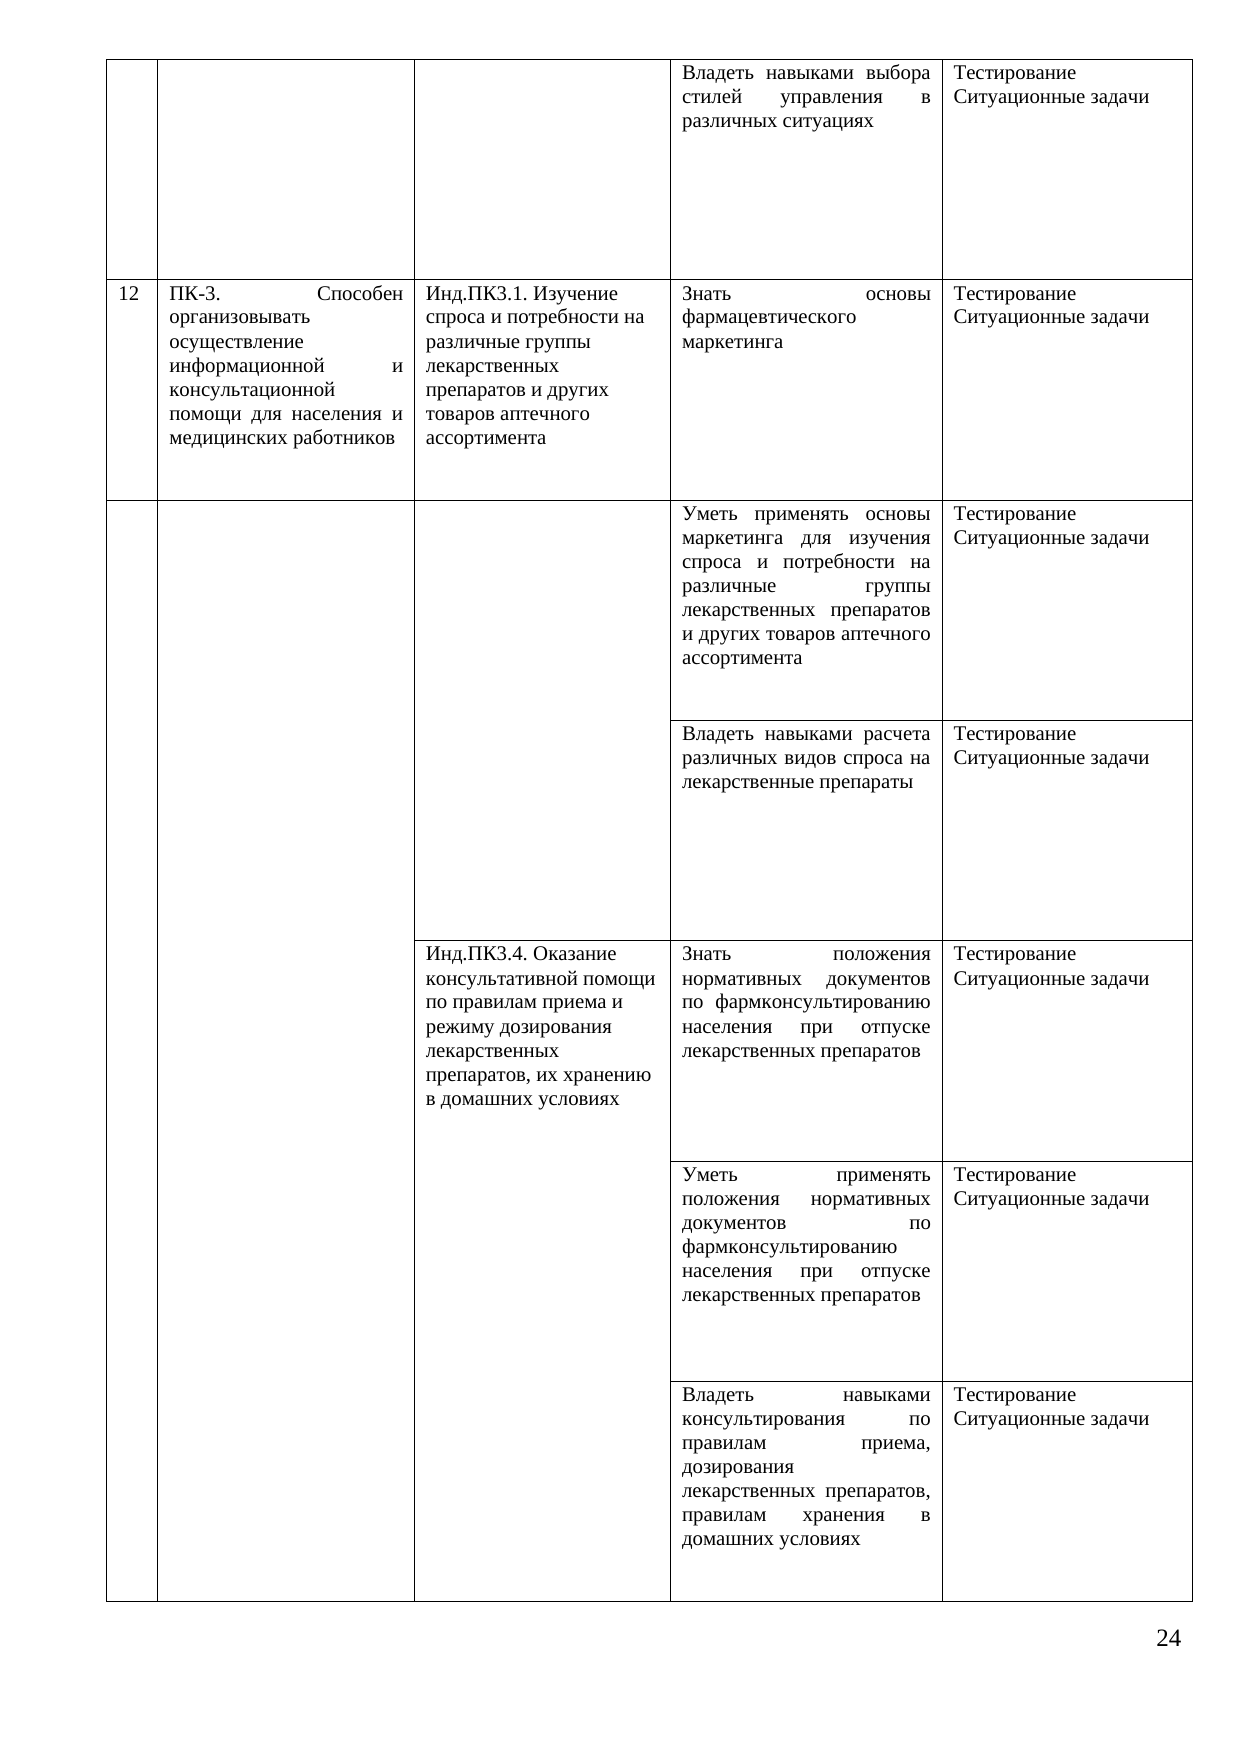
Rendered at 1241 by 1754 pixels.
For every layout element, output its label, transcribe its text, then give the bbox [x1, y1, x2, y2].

table_cell Владеть навыками выбора стилей управления в различных ситуациях [671, 60, 942, 279]
table_cell Тестирование Ситуационные задачи [943, 501, 1192, 720]
table_cell ПК-3. Способен организовывать осуществление информационной и консультационной помощи для населения и медицинских работников [158, 280, 414, 500]
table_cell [943, 60, 1192, 279]
table_cell [415, 501, 670, 940]
table_cell Знать положения нормативных документов по фармконсультированию населения при отпуске лекарственных препаратов [671, 941, 942, 1161]
table_cell Тестирование Ситуационные задачи [943, 721, 1192, 940]
table_cell Уметь применять основы маркетинга для изучения спроса и потребности на различные группы лекарственных препаратов и других товаров аптечного ассортимента [671, 501, 942, 720]
table_cell Инд.ПК3.1. Изучение спроса и потребности на различные группы лекарственных препаратов и других товаров аптечного ассортимента [415, 280, 670, 500]
table_cell Тестирование Ситуационные задачи [943, 1162, 1192, 1381]
table_cell Владеть навыками расчета различных видов спроса на лекарственные препараты [671, 721, 942, 940]
table_cell 12 [107, 280, 157, 500]
table_cell Тестирование Ситуационные задачи [943, 941, 1192, 1161]
table_cell Знать основы фармацевтического маркетинга [671, 280, 942, 500]
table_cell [943, 1382, 1192, 1601]
table_cell Владеть навыками консультирования по правилам приема, дозирования лекарственных препаратов, правилам хранения в домашних условиях [671, 1382, 942, 1601]
table_cell Уметь применять положения нормативных документов по фармконсультированию населения при отпуске лекарственных препаратов [671, 1162, 942, 1381]
table_cell Тестирование Ситуационные задачи [943, 280, 1192, 500]
table_cell [107, 501, 157, 1601]
table_cell Инд.ПК3.4. Оказание консультативной помощи по правилам приема и режиму дозирования лекарственных препаратов, их хранению в домашних условиях [415, 941, 670, 1601]
table_cell [158, 501, 414, 1601]
